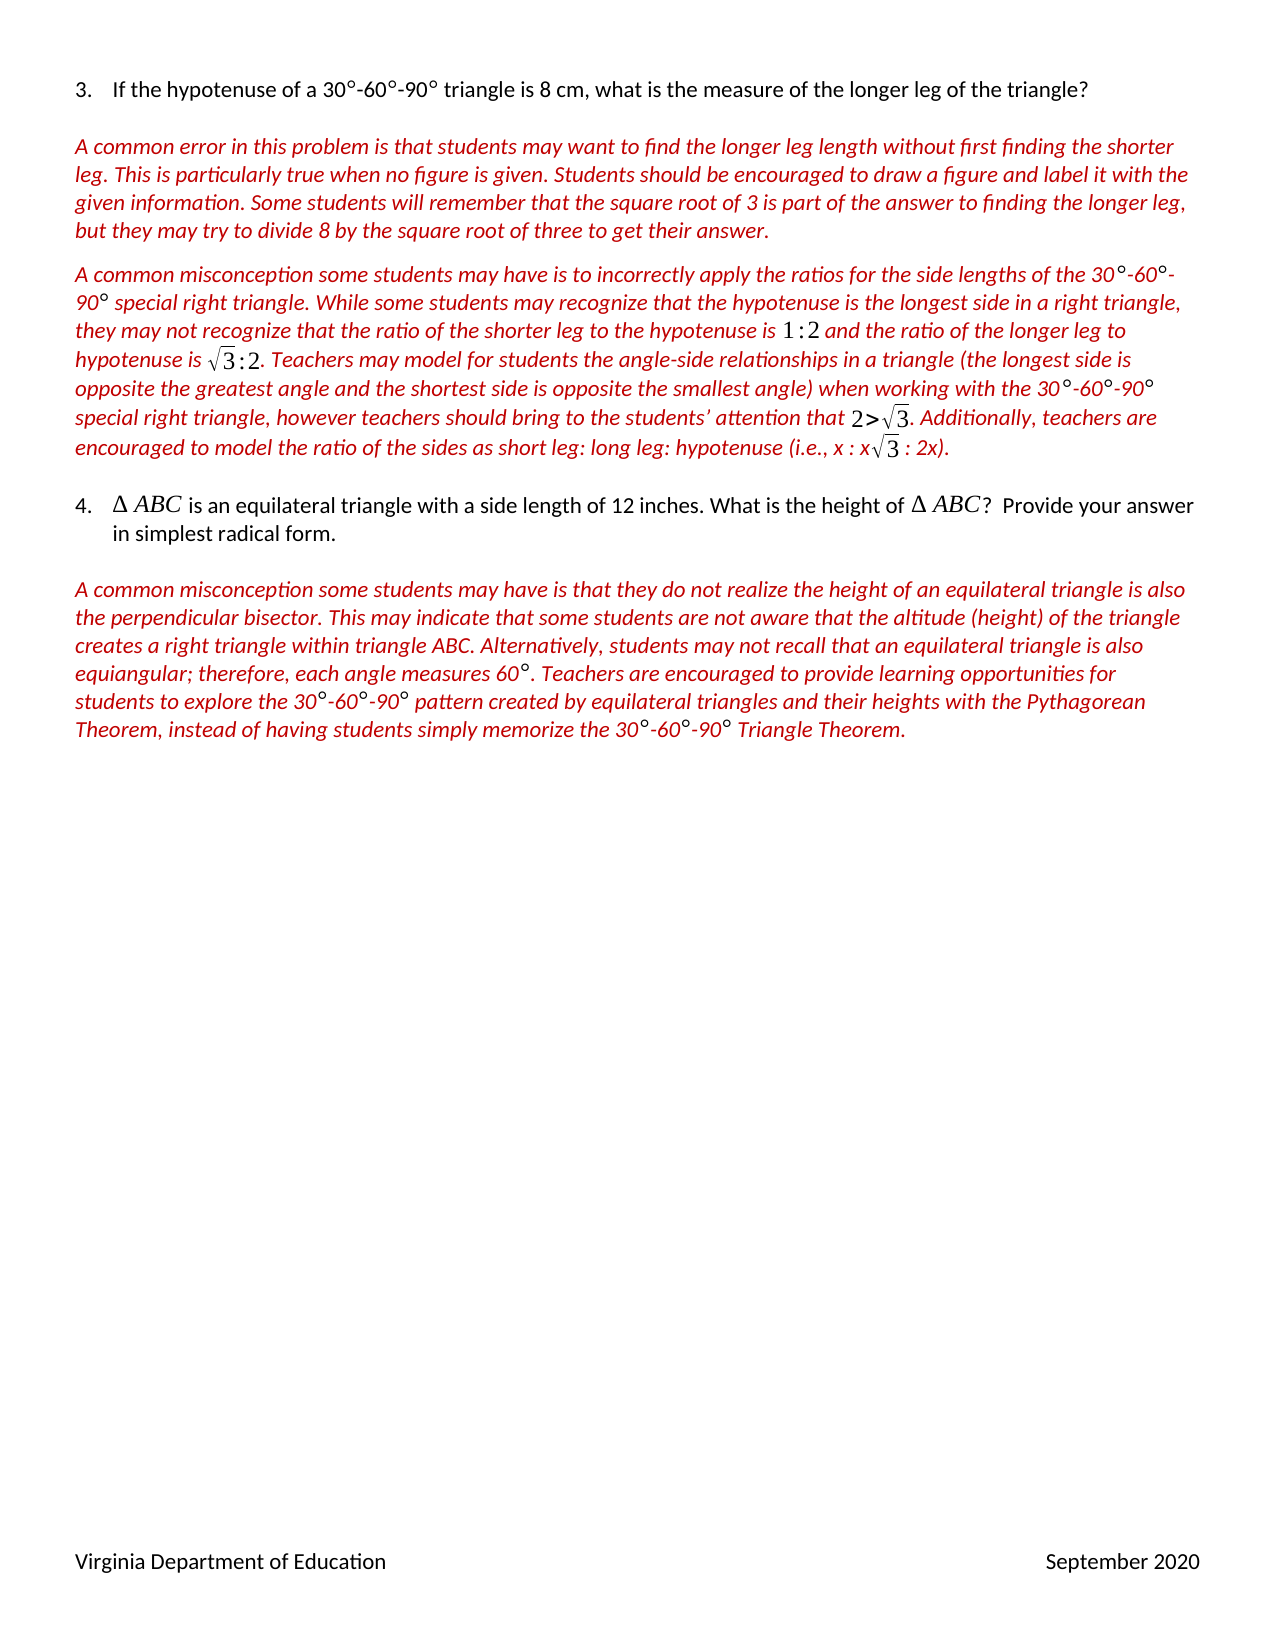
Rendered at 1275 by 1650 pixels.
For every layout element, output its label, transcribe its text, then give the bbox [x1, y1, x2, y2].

text A common error in this problem is that students may want to find the longer leg length without first finding the shorter leg. This is particularly true when no figure is given. Students should be encouraged to draw a figure and label it with the given information. Some students will remember that the square root of 3 is part of the answer to finding the longer leg, but they may try to divide 8 by the square root of three to get their answer. [75, 132, 1200, 244]
list is an equilateral triangle with a side length of 12 inches. What is the height of ? Provide your answer in simplest radical form. [75, 491, 1200, 547]
text A common misconception some students may have is that they do not realize the height of an equilateral triangle is also the perpendicular bisector. This may indicate that some students are not aware that the altitude (height) of the triangle creates a right triangle within triangle ABC. Alternatively, students may not recall that an equilateral triangle is also equiangular; therefore, each angle measures 60. Teachers are encouraged to provide learning opportunities for students to explore the 30-60-90 pattern created by equilateral triangles and their heights with the Pythagorean Theorem, instead of having students simply memorize the 30-60-90 Triangle Theorem. [75, 575, 1200, 743]
list If the hypotenuse of a 30-60-90 triangle is 8 cm, what is the measure of the longer leg of the triangle? [75, 75, 1200, 103]
text A common misconception some students may have is to incorrectly apply the ratios for the side lengths of the 30-60-90 special right triangle. While some students may recognize that the hypotenuse is the longest side in a right triangle, they may not recognize that the ratio of the shorter leg to the hypotenuse is and the ratio of the longer leg to hypotenuse is . Teachers may model for students the angle-side relationships in a triangle (the longest side is opposite the greatest angle and the shortest side is opposite the smallest angle) when working with the 30-60-90 special right triangle, however teachers should bring to the students’ attention that . Additionally, teachers are encouraged to model the ratio of the sides as short leg: long leg: hypotenuse (i.e., x : x : 2x). [75, 261, 1200, 462]
